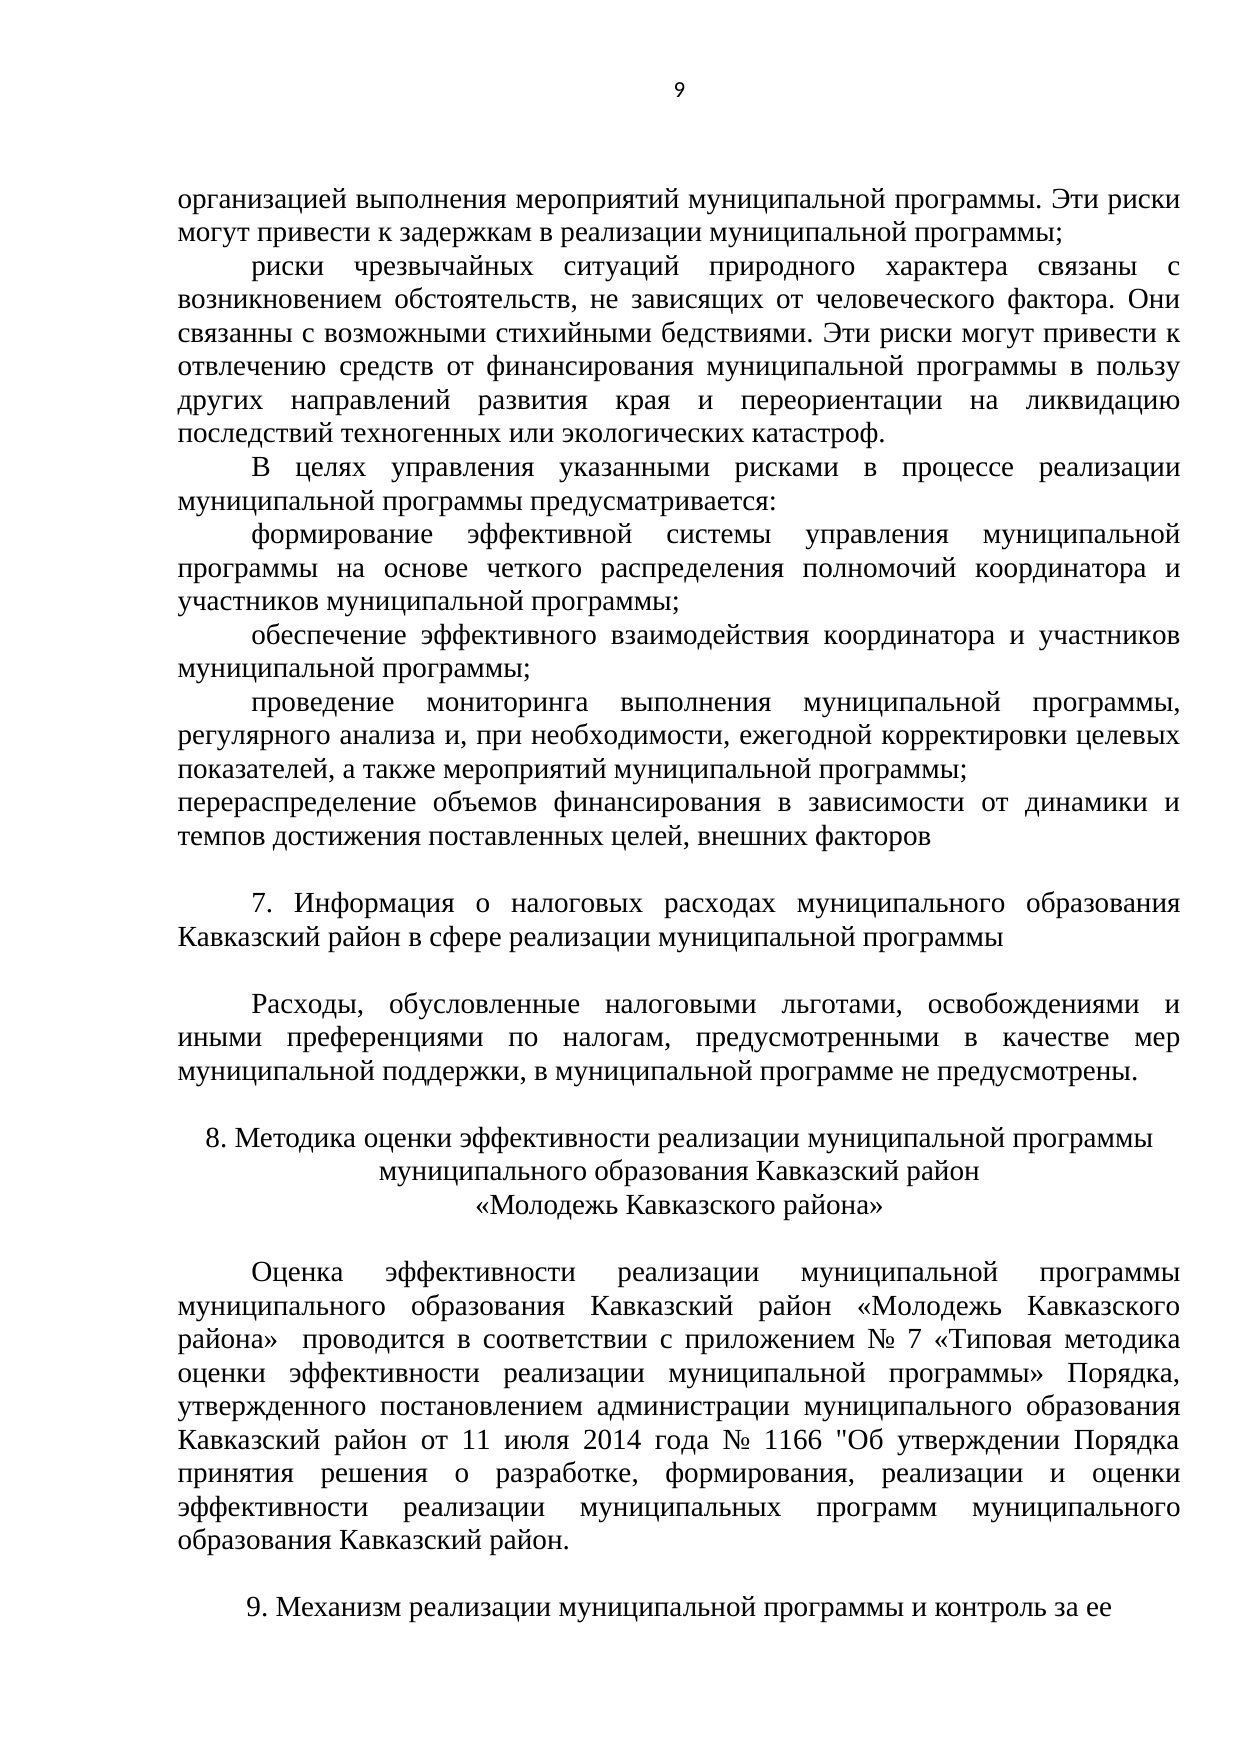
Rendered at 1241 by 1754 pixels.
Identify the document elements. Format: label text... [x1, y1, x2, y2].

text 7. Информация о налоговых расходах муниципального образования Кавказский район в сфере реализации муниципальной программы [177, 885, 1181, 952]
text риски чрезвычайных ситуаций природного характера связаны с возникновением обстоятельств, не зависящих от человеческого фактора. Они связанны с возможными стихийными бедствиями. Эти риски могут привести к отвлечению средств от финансирования муниципальной программы в пользу других направлений развития края и переориентации на ликвидацию последствий техногенных или экологических катастроф. [177, 248, 1181, 449]
text формирование эффективной системы управления муниципальной программы на основе четкого распределения полномочий координатора и участников муниципальной программы; [177, 516, 1181, 617]
text Расходы, обусловленные налоговыми льготами, освобождениями и иными преференциями по налогам, предусмотренными в качестве мер муниципальной поддержки, в муниципальной программе не предусмотрены. [177, 986, 1181, 1086]
text 8. Методика оценки эффективности реализации муниципальной программы муниципального образования Кавказский район [177, 1120, 1181, 1187]
text проведение мониторинга выполнения муниципальной программы, регулярного анализа и, при необходимости, ежегодной корректировки целевых показателей, а также мероприятий муниципальной программы; [177, 684, 1181, 784]
subtitle «Молодежь Кавказского района» [177, 1187, 1181, 1221]
text перераспределение объемов финансирования в зависимости от динамики и темпов достижения поставленных целей, внешних факторов [177, 784, 1181, 852]
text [177, 181, 1181, 248]
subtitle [177, 1589, 1181, 1623]
text Оценка эффективности реализации муниципальной программы муниципального образования Кавказский район «Молодежь Кавказского района» проводится в соответствии с приложением № 7 «Типовая методика оценки эффективности реализации муниципальной программы» Порядка, утвержденного постановлением администрации муниципального образования Кавказский район от 11 июля 2014 года № 1166 "Об утверждении Порядка принятия решения о разработке, формирования, реализации и оценки эффективности реализации муниципальных программ муниципального образования Кавказский район. [177, 1254, 1181, 1556]
text обеспечение эффективного взаимодействия координатора и участников муниципальной программы; [177, 617, 1181, 684]
text В целях управления указанными рисками в процессе реализации муниципальной программы предусматривается: [177, 449, 1181, 516]
